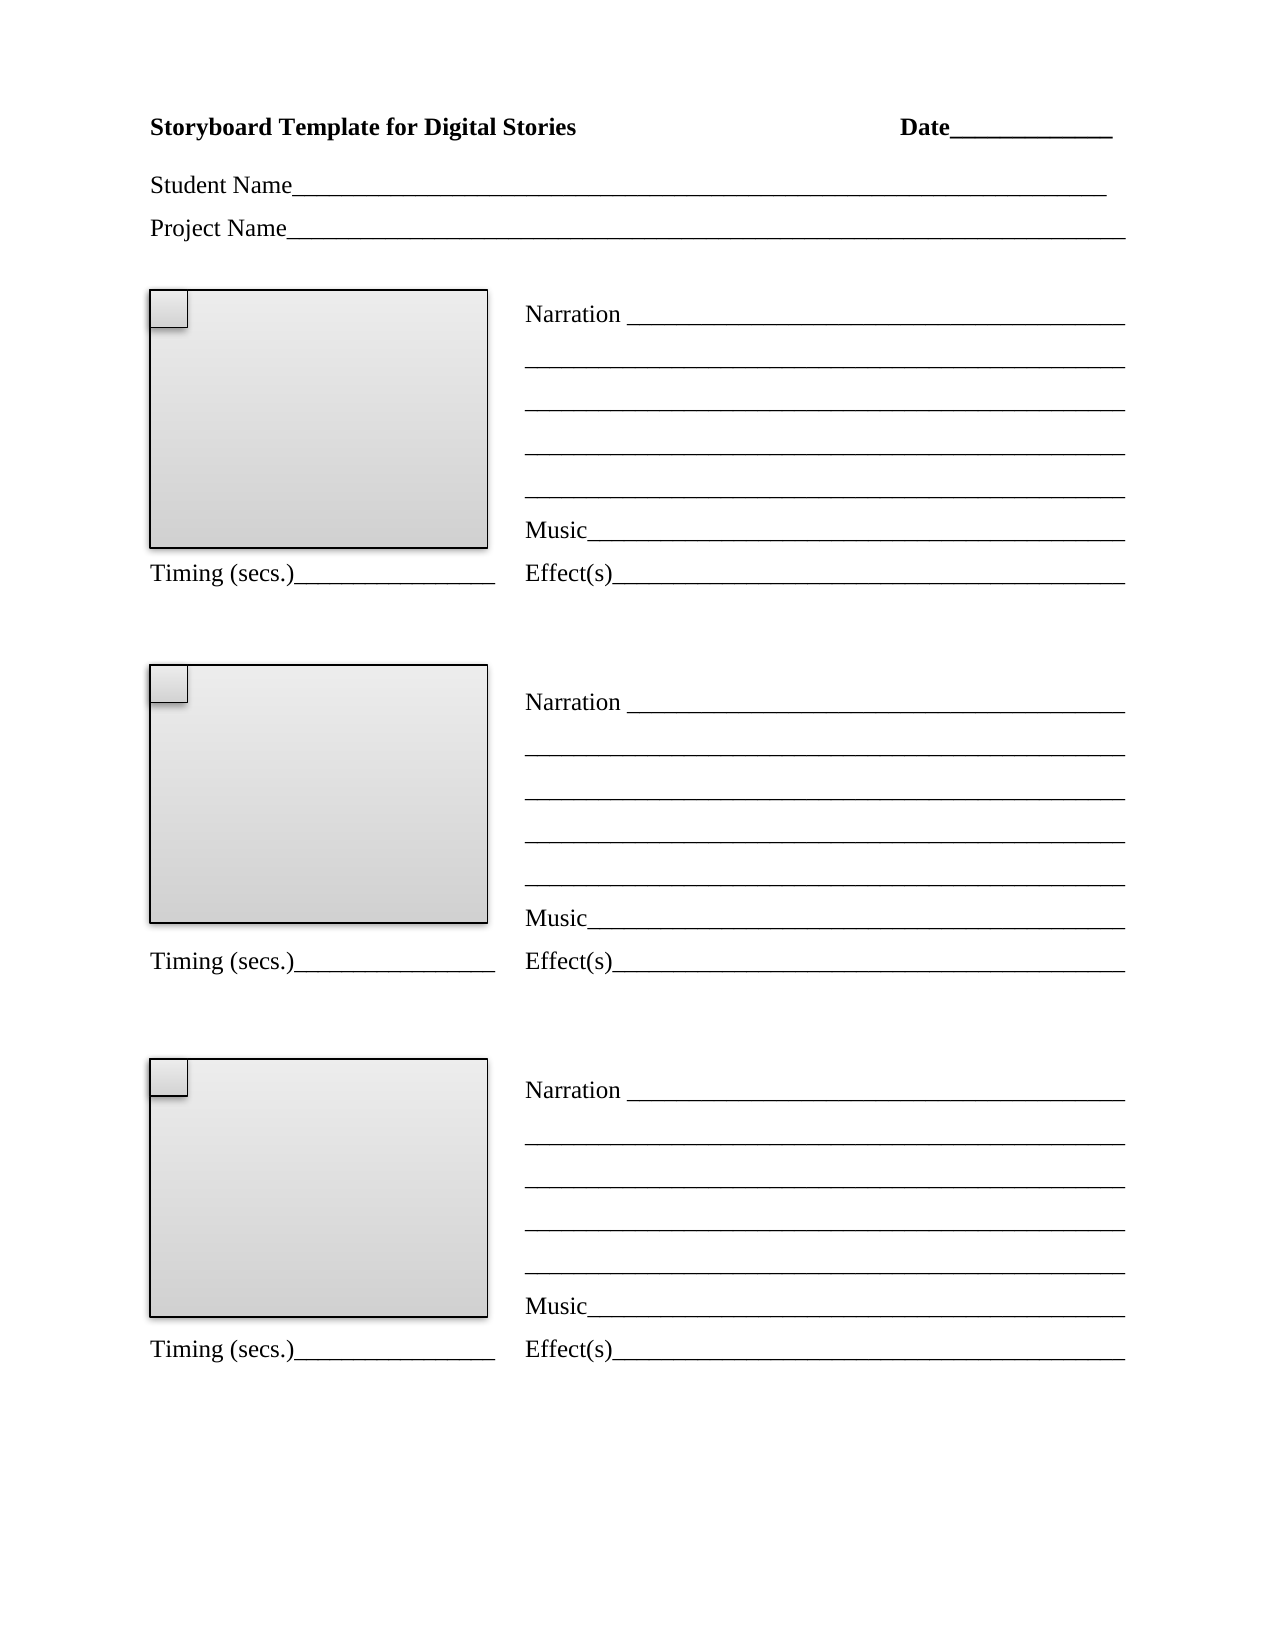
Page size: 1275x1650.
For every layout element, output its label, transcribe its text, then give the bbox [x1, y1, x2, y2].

text Timing (secs.) Effect(s) [150, 558, 1125, 587]
text Narration [525, 299, 1125, 328]
text Music [525, 515, 1125, 544]
text Narration [525, 1076, 1125, 1104]
text Timing (secs.) Effect(s) [150, 946, 1125, 975]
text Student Name [150, 170, 1125, 199]
text Timing (secs.) Effect(s) [150, 1334, 1125, 1363]
text Narration [525, 687, 1125, 716]
text Music [525, 1291, 1125, 1320]
text Storyboard Template for Digital Stories Date_____________ [150, 112, 1125, 141]
text Project Name [150, 213, 1125, 242]
text Music [525, 903, 1125, 932]
